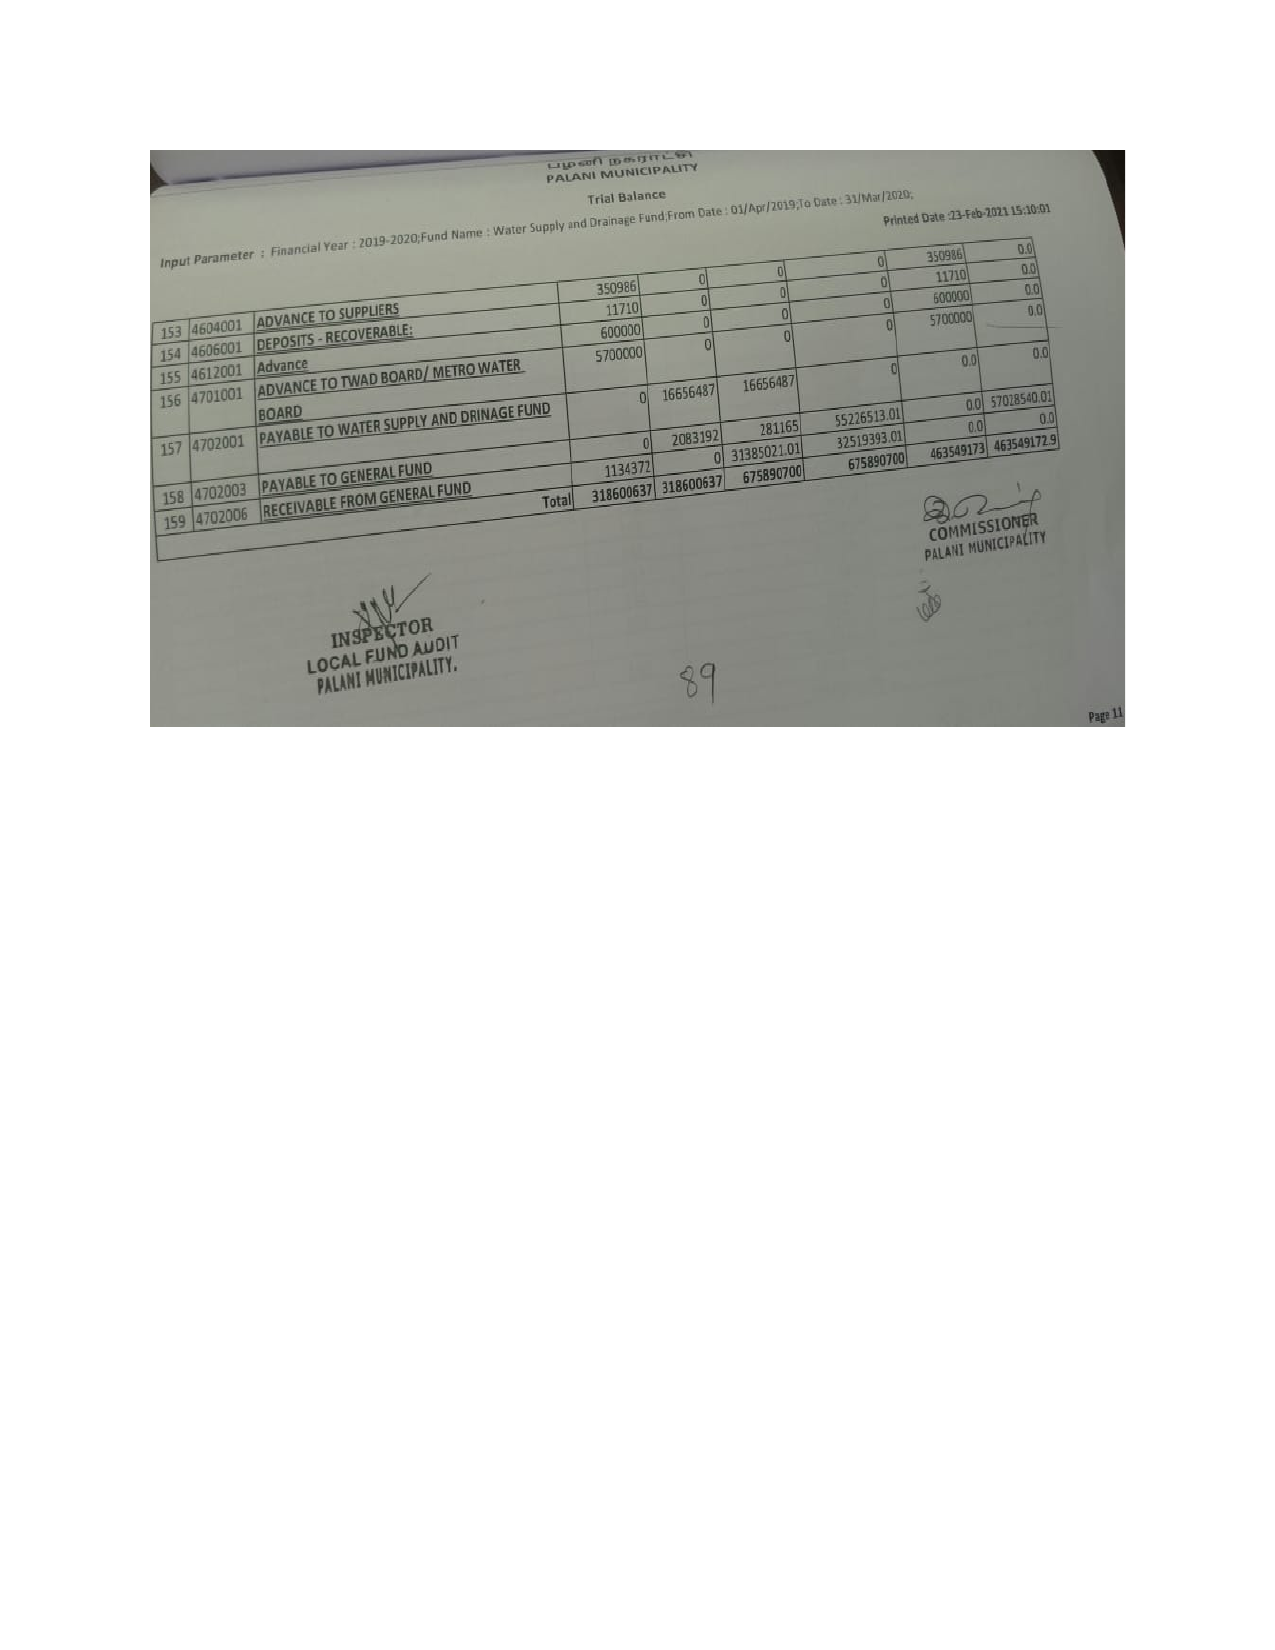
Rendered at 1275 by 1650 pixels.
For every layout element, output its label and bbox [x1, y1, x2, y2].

picture [150, 150, 1125, 727]
